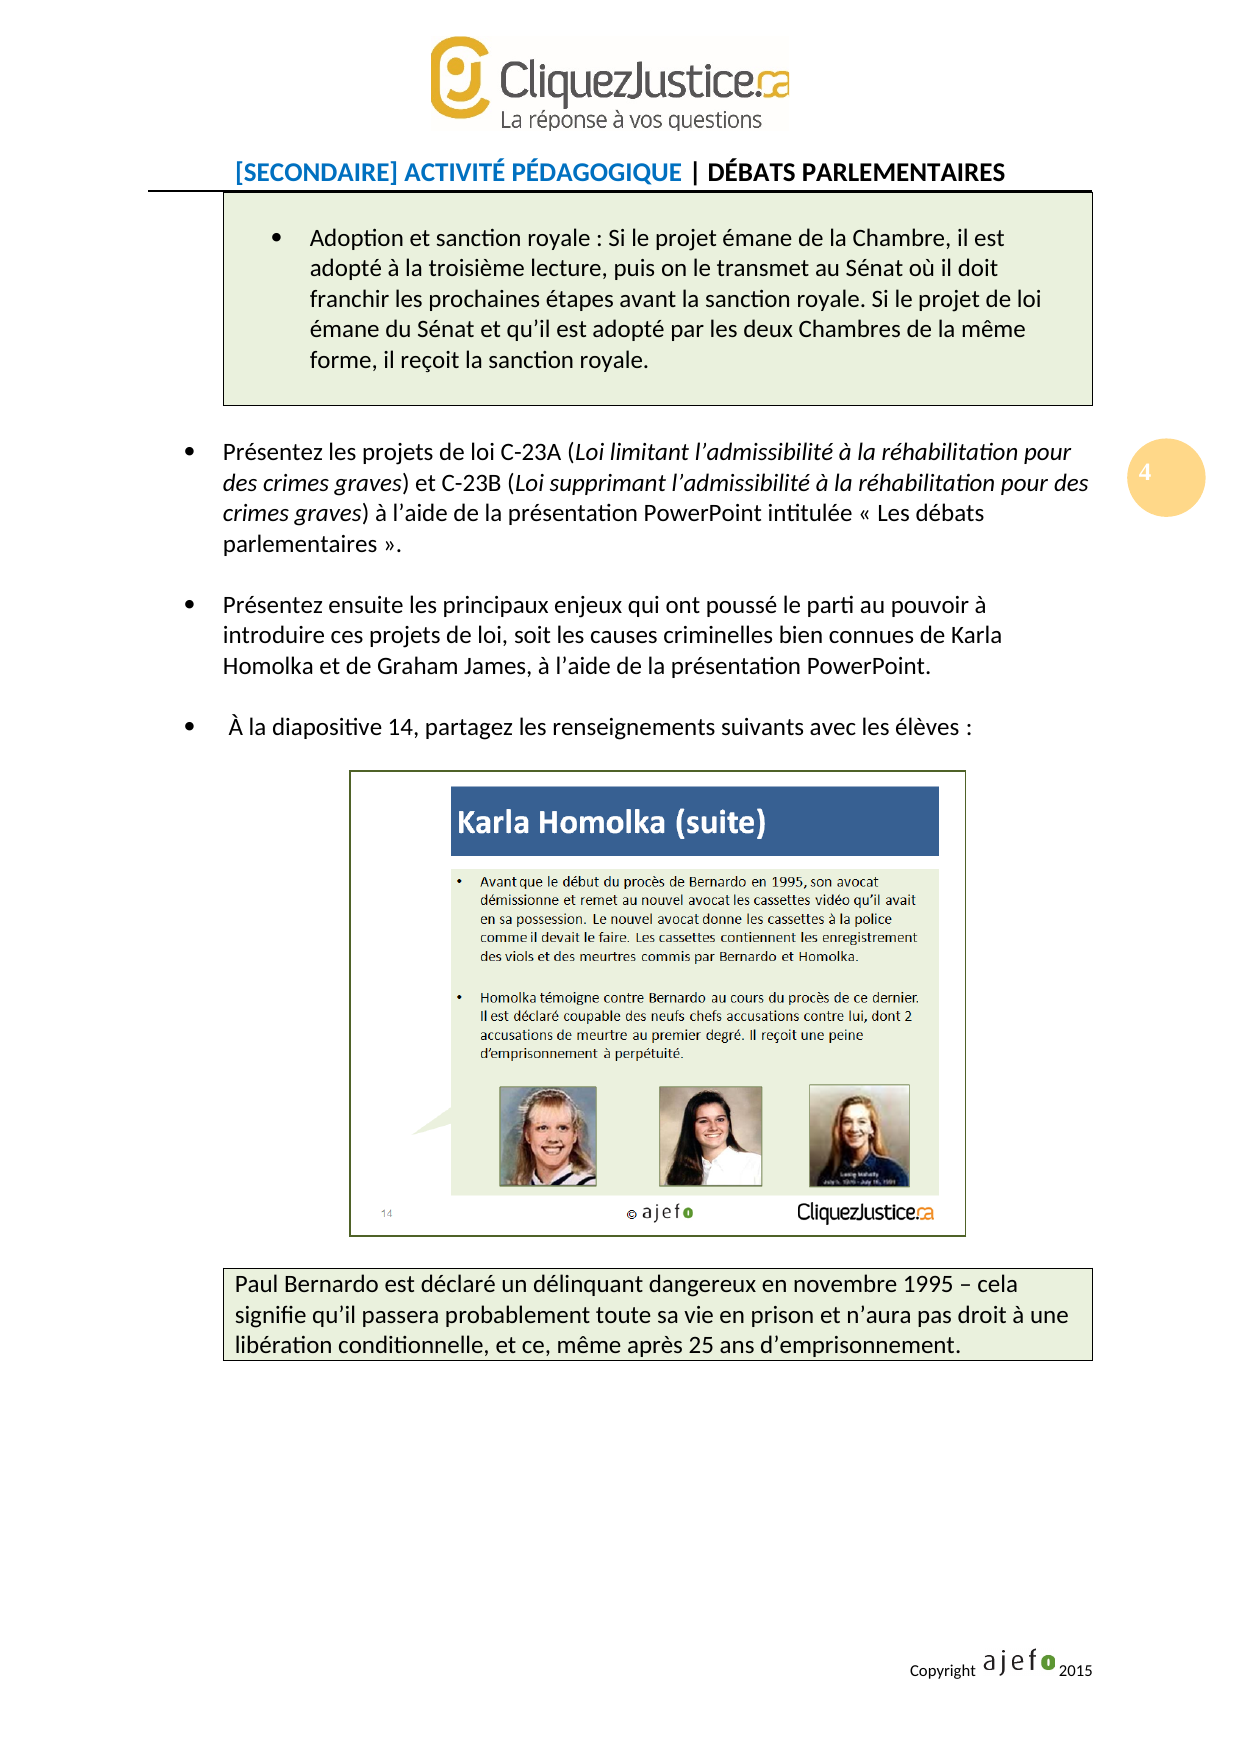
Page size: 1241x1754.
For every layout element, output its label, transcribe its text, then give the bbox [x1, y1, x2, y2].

list À la diapositive 14, partagez les renseignements suivants avec les élèves : [185, 711, 1092, 742]
table_header Paul Bernardo est déclaré un délinquant dangereux en novembre 1995 – cela signifie qu’il passera probablement toute sa vie en prison et n’aura pas droit à une libération conditionnelle, et ce, même après 25 ans d’emprisonnement. [224, 1269, 1092, 1360]
list Présentez les projets de loi C-23A (Loi limitant l’admissibilité à la réhabilitation pour des crimes graves) et C-23B (Loi supprimant l’admissibilité à la réhabilitation pour des crimes graves) à l’aide de la présentation PowerPoint intitulée « Les débats parlementaires ». [185, 436, 1092, 558]
picture [429, 36, 789, 130]
list Présentez ensuite les principaux enjeux qui ont poussé le parti au pouvoir à introduire ces projets de loi, soit les causes criminelles bien connues de Karla Homolka et de Graham James, à l’aide de la présentation PowerPoint. [185, 589, 1092, 681]
picture [351, 772, 965, 1235]
picture [983, 1648, 1055, 1676]
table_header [224, 193, 1092, 405]
